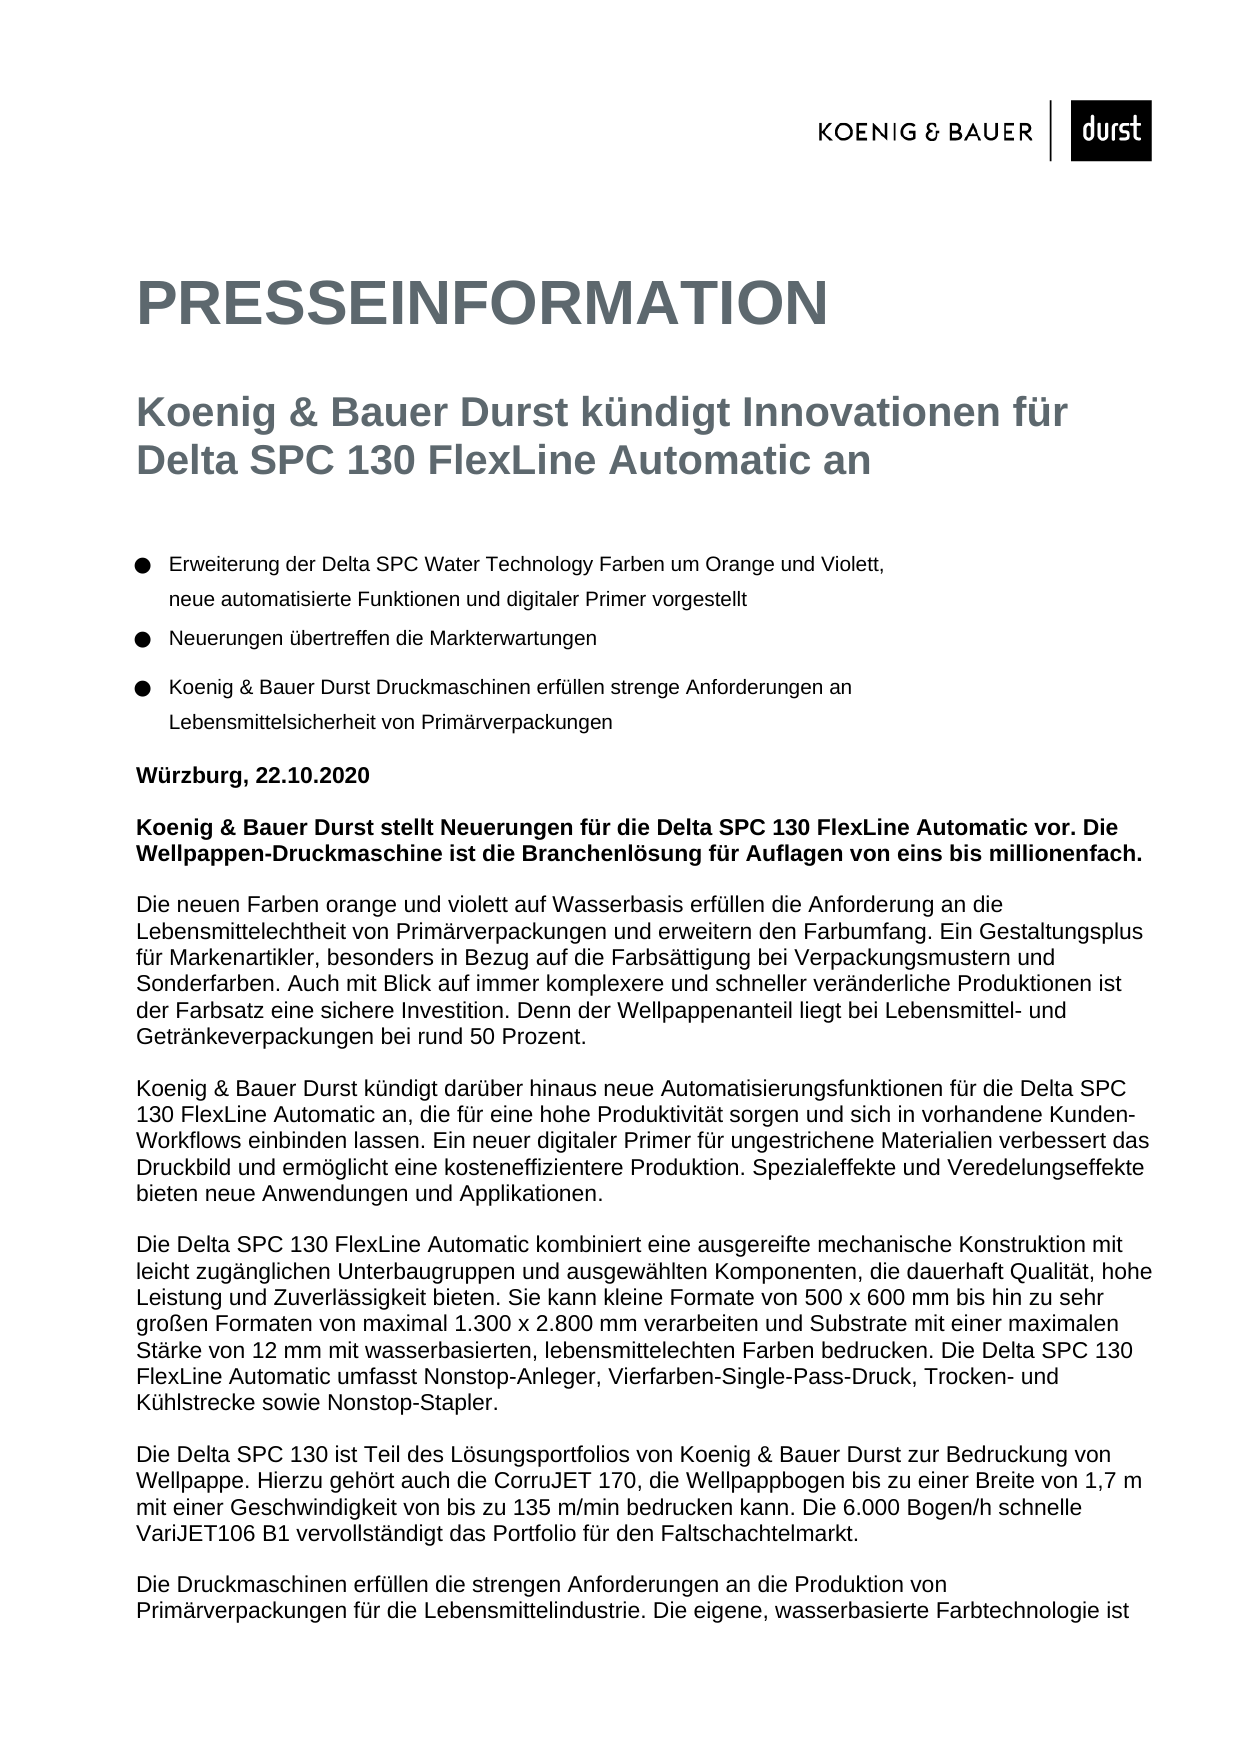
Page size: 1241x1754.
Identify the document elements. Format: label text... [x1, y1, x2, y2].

text Die Delta SPC 130 ist Teil des Lösungsportfolios von Koenig & Bauer Durst zur Bedruckung von Wellpappe. Hierzu gehört auch die CorruJET 170, die Wellpappbogen bis zu einer Breite von 1,7 m mit einer Geschwindigkeit von bis zu 135 m/min bedrucken kann. Die 6.000 Bogen/h schnelle VariJET106 B1 vervollständigt das Portfolio für den Faltschachtelmarkt. [136, 1441, 1155, 1546]
text Die Delta SPC 130 FlexLine Automatic kombiniert eine ausgereifte mechanische Konstruktion mit leicht zugänglichen Unterbaugruppen und ausgewählten Komponenten, die dauerhaft Qualität, hohe Leistung und Zuverlässigkeit bieten. Sie kann kleine Formate von 500 x 600 mm bis hin zu sehr großen Formaten von maximal 1.300 x 2.800 mm verarbeiten und Substrate mit einer maximalen Stärke von 12 mm mit wasserbasierten, lebensmittelechten Farben bedrucken. Die Delta SPC 130 FlexLine Automatic umfasst Nonstop-Anleger, Vierfarben-Single-Pass-Druck, Trocken- und Kühlstrecke sowie Nonstop-Stapler. [136, 1231, 1155, 1416]
subtitle Koenig & Bauer Durst kündigt Innovationen für Delta SPC 130 FlexLine Automatic an [136, 388, 1155, 483]
list Koenig & Bauer Durst Druckmaschinen erfüllen strenge Anforderungen an Lebensmittelsicherheit von Primärverpackungen [133, 663, 898, 734]
title PRESSEINFORMATION [136, 266, 1155, 338]
list Neuerungen übertreffen die Markterwartungen [133, 614, 898, 657]
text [136, 1571, 1155, 1624]
list Erweiterung der Delta SPC Water Technology Farben um Orange und Violett, neue automatisierte Funktionen und digitaler Primer vorgestellt [133, 541, 898, 611]
picture [798, 79, 1171, 180]
text Koenig & Bauer Durst kündigt darüber hinaus neue Automatisierungsfunktionen für die Delta SPC 130 FlexLine Automatic an, die für eine hohe Produktivität sorgen und sich in vorhandene Kunden-Workflows einbinden lassen. Ein neuer digitaler Primer für ungestrichene Materialien verbessert das Druckbild und ermöglicht eine kosteneffizientere Produktion. Spezialeffekte und Veredelungseffekte bieten neue Anwendungen und Applikationen. [136, 1074, 1155, 1206]
text Koenig & Bauer Durst stellt Neuerungen für die Delta SPC 130 FlexLine Automatic vor. Die Wellpappen-Druckmaschine ist die Branchenlösung für Auflagen von eins bis millionenfach. [136, 814, 1155, 866]
text Würzburg, 22.10.2020 [136, 762, 1155, 789]
text Die neuen Farben orange und violett auf Wasserbasis erfüllen die Anforderung an die Lebensmittelechtheit von Primärverpackungen und erweitern den Farbumfang. Ein Gestaltungsplus für Markenartikler, besonders in Bezug auf die Farbsättigung bei Verpackungsmustern und Sonderfarben. Auch mit Blick auf immer komplexere und schneller veränderliche Produktionen ist der Farbsatz eine sichere Investition. Denn der Wellpappenanteil liegt bei Lebensmittel- und Getränkeverpackungen bei rund 50 Prozent. [136, 891, 1155, 1049]
